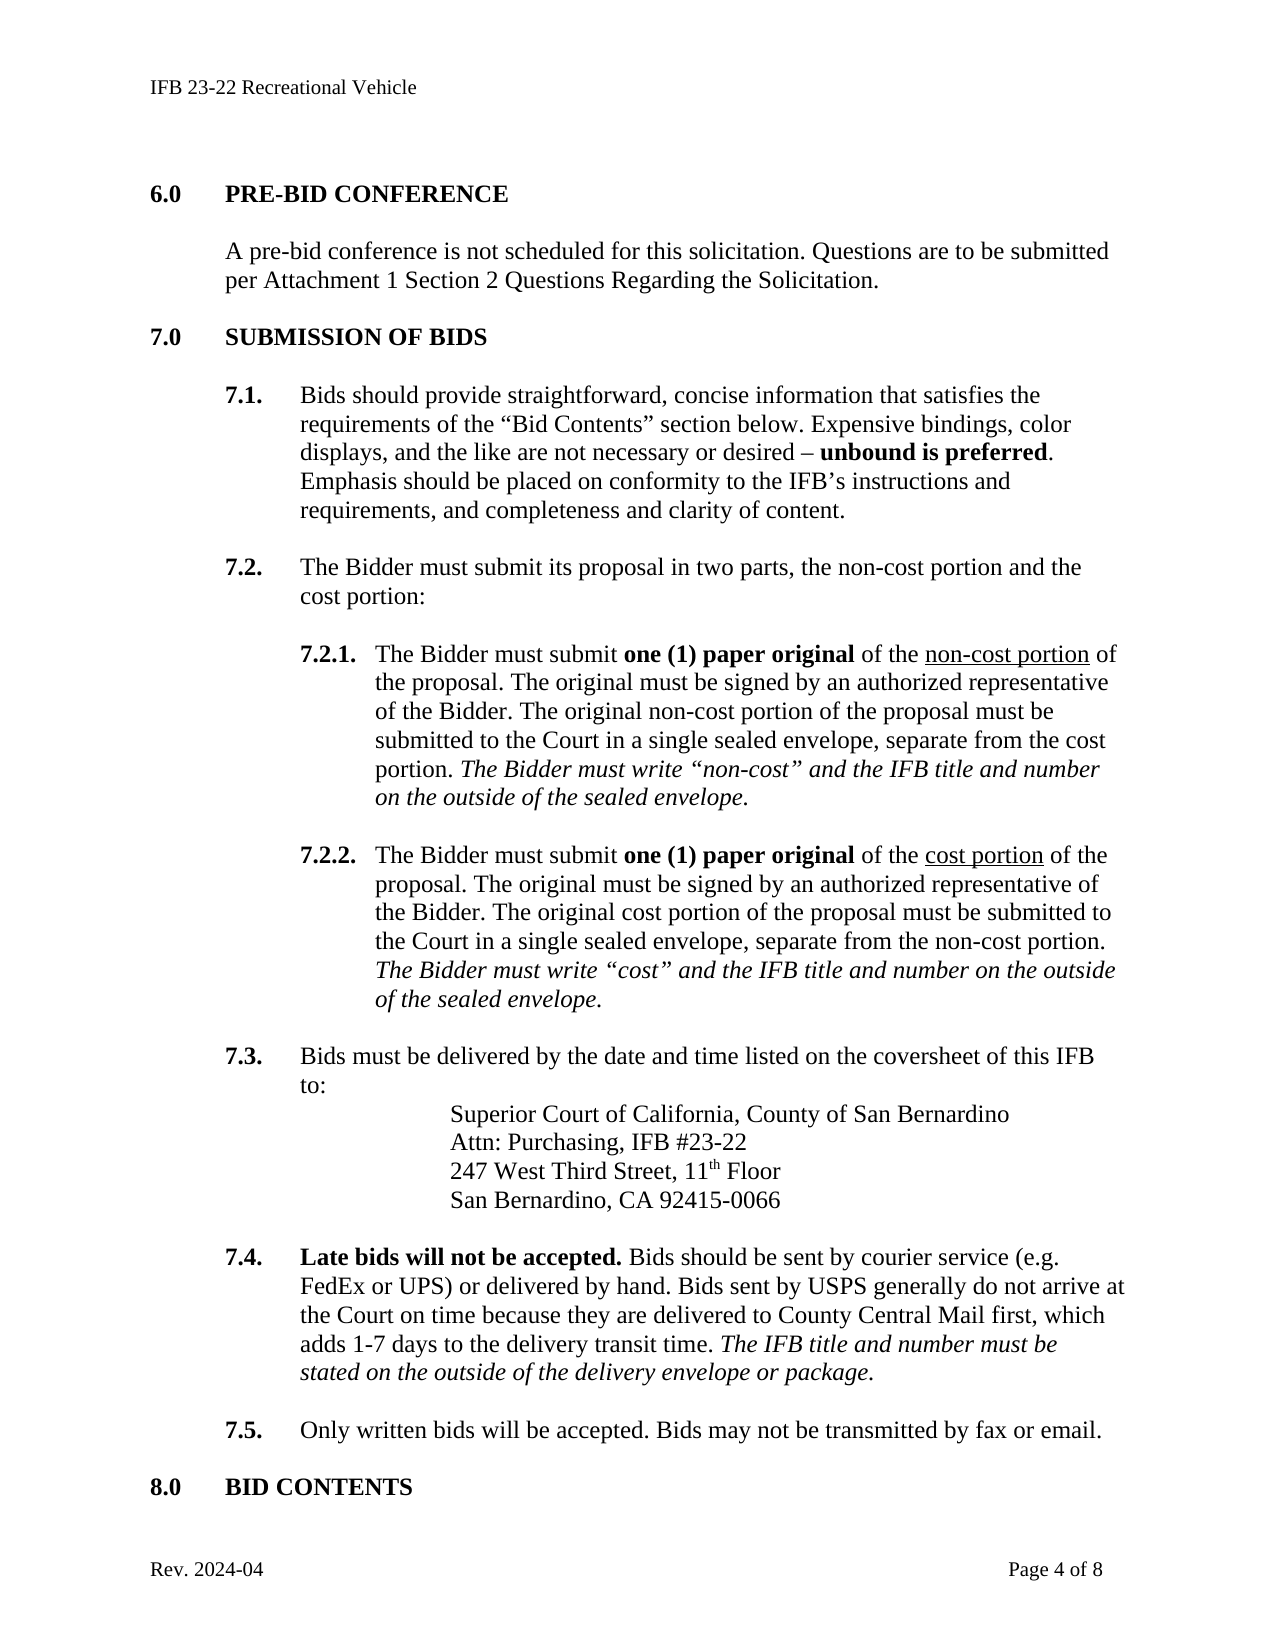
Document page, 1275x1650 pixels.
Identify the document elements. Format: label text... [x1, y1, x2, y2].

list PRE-BID CONFERENCE [150, 179, 1125, 207]
list Late bids will not be accepted. Bids should be sent by courier service (e.g. FedEx or UPS) or delivered by hand. Bids sent by USPS generally do not arrive at the Court on time because they are delivered to County Central Mail first, which adds 1-7 days to the delivery transit time. The IFB title and number must be stated on the outside of the delivery envelope or package. [225, 1242, 1125, 1386]
list San Bernardino, CA 92415-0066 [375, 1185, 1125, 1214]
list SUBMISSION OF BIDS [150, 322, 1125, 351]
list BID CONTENTS [150, 1472, 1125, 1501]
text A pre-bid conference is not scheduled for this solicitation. Questions are to be submitted per Attachment 1 Section 2 Questions Regarding the Solicitation. [225, 236, 1125, 294]
list Attn: Purchasing, IFB #23-22 [375, 1127, 1125, 1156]
list Bids must be delivered by the date and time listed on the coversheet of this IFB to: [225, 1041, 1125, 1099]
list The Bidder must submit one (1) paper original of the non-cost portion of the proposal. The original must be signed by an authorized representative of the Bidder. The original non-cost portion of the proposal must be submitted to the Court in a single sealed envelope, separate from the cost portion. The Bidder must write “non-cost” and the IFB title and number on the outside of the sealed envelope. [300, 639, 1125, 811]
list Bids should provide straightforward, concise information that satisfies the requirements of the “Bid Contents” section below. Expensive bindings, color displays, and the like are not necessary or desired – unbound is preferred. Emphasis should be placed on conformity to the IFB’s instructions and requirements, and completeness and clarity of content. [225, 380, 1125, 524]
list The Bidder must submit one (1) paper original of the cost portion of the proposal. The original must be signed by an authorized representative of the Bidder. The original cost portion of the proposal must be submitted to the Court in a single sealed envelope, separate from the non-cost portion. The Bidder must write “cost” and the IFB title and number on the outside of the sealed envelope. [300, 840, 1125, 1012]
list Superior Court of California, County of San Bernardino [375, 1099, 1125, 1127]
list Only written bids will be accepted. Bids may not be transmitted by fax or email. [225, 1415, 1125, 1444]
list The Bidder must submit its proposal in two parts, the non-cost portion and the cost portion: [225, 552, 1125, 610]
list 247 West Third Street, 11th Floor [375, 1156, 1125, 1185]
